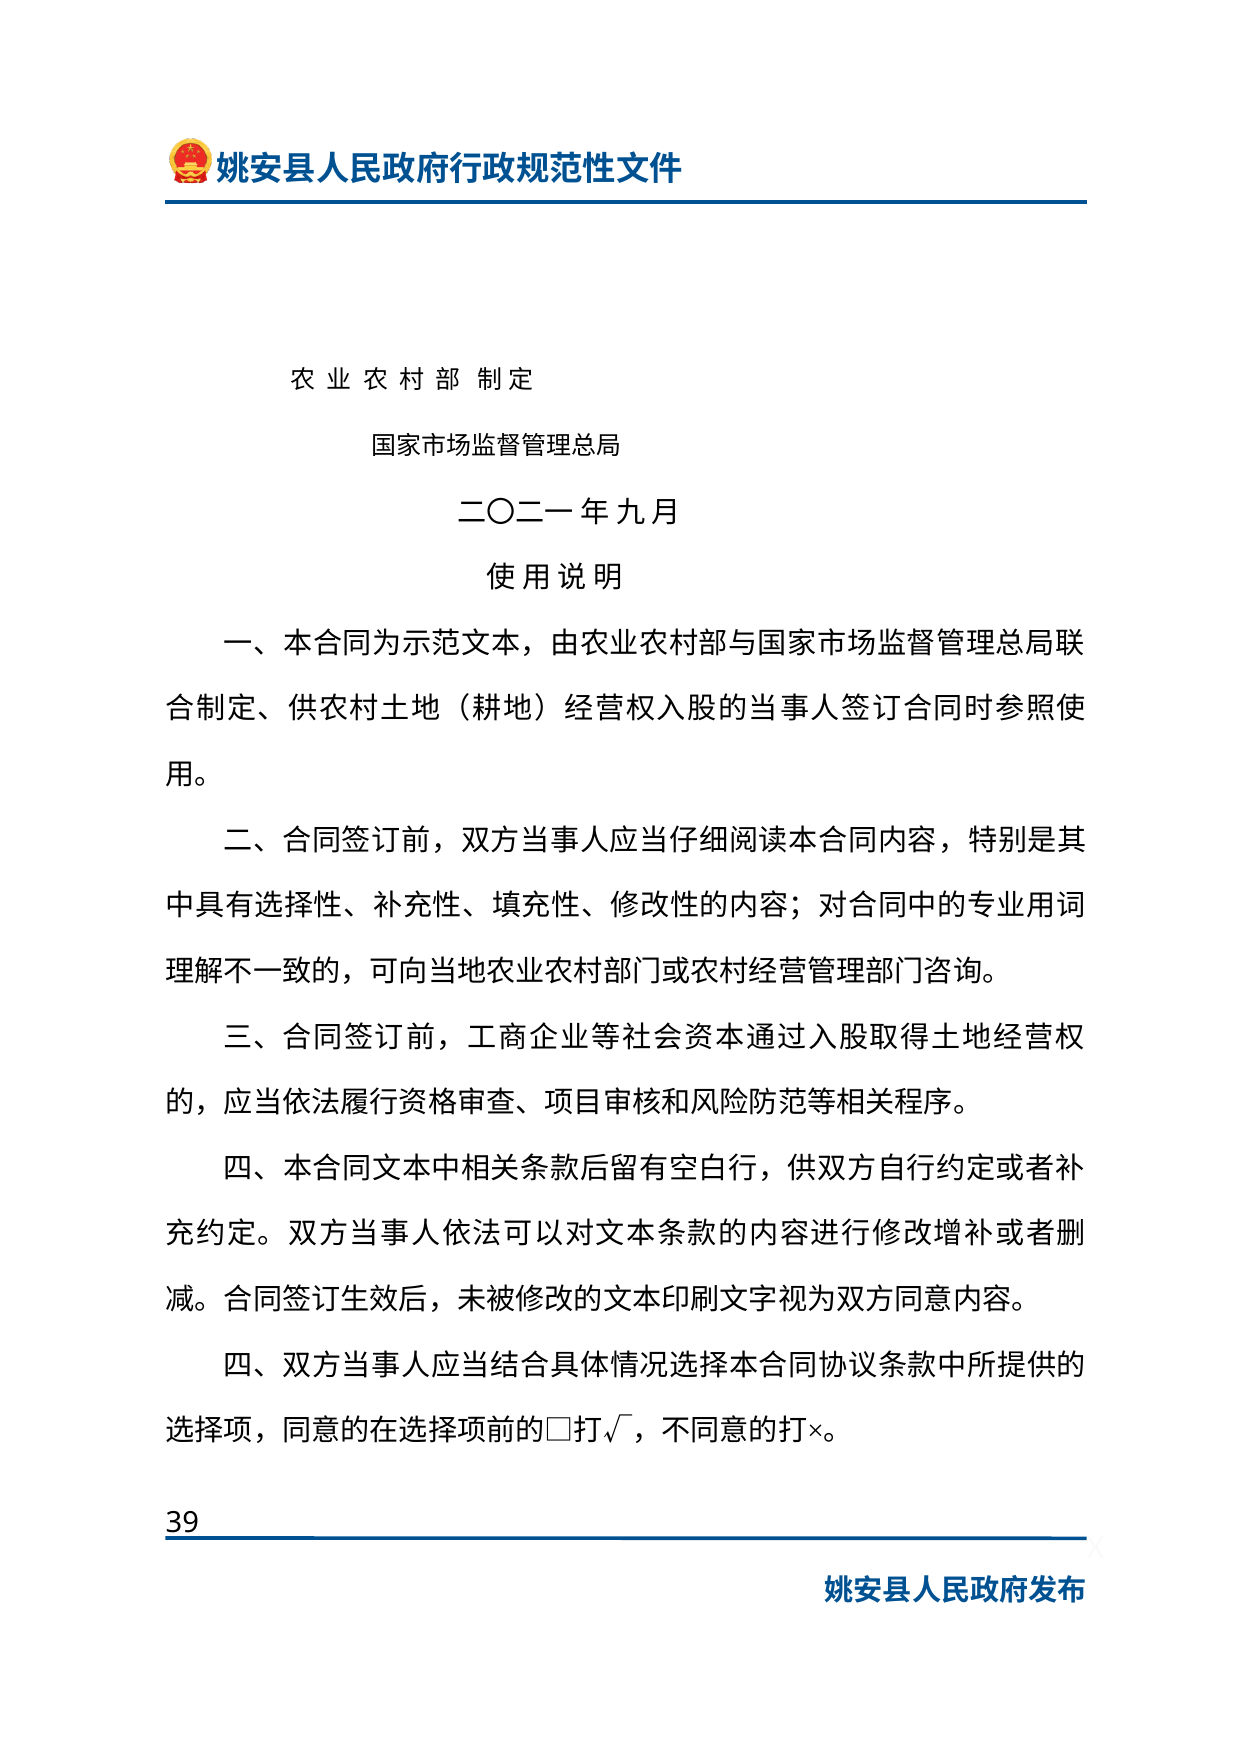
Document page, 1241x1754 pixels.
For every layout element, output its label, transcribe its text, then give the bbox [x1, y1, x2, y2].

text 二〇二一 年 九 月 [165, 476, 1087, 542]
text 农 业 农 村 部 制 定 [165, 345, 752, 411]
text 一、本合同为示范文本，由农业农村部与国家市场监督管理总局联合制定、供农村土地（耕地）经营权入股的当事人签订合同时参照使用。 [165, 608, 1087, 804]
text 四、本合同文本中相关条款后留有空白行，供双方自行约定或者补充约定。双方当事人依法可以对文本条款的内容进行修改增补或者删减。合同签订生效后，未被修改的文本印刷文字视为双方同意内容。 [165, 1133, 1087, 1329]
text 使 用 说 明 [165, 542, 1087, 608]
list 合同签订前，工商企业等社会资本通过入股取得土地经营权的，应当依法履行资格审查、项目审核和风险防范等相关程序。 [165, 1001, 1087, 1133]
list 合同签订前，双方当事人应当仔细阅读本合同内容，特别是其中具有选择性、补充性、填充性、修改性的内容；对合同中的专业用词理解不一致的，可向当地农业农村部门或农村经营管理部门咨询。 [165, 804, 1087, 1001]
list 双方当事人应当结合具体情况选择本合同协议条款中所提供的选择项，同意的在选择项前的□打√，不同意的打×。 [165, 1329, 1087, 1461]
picture [165, 136, 216, 187]
text 国家市场监督管理总局 [165, 411, 752, 476]
